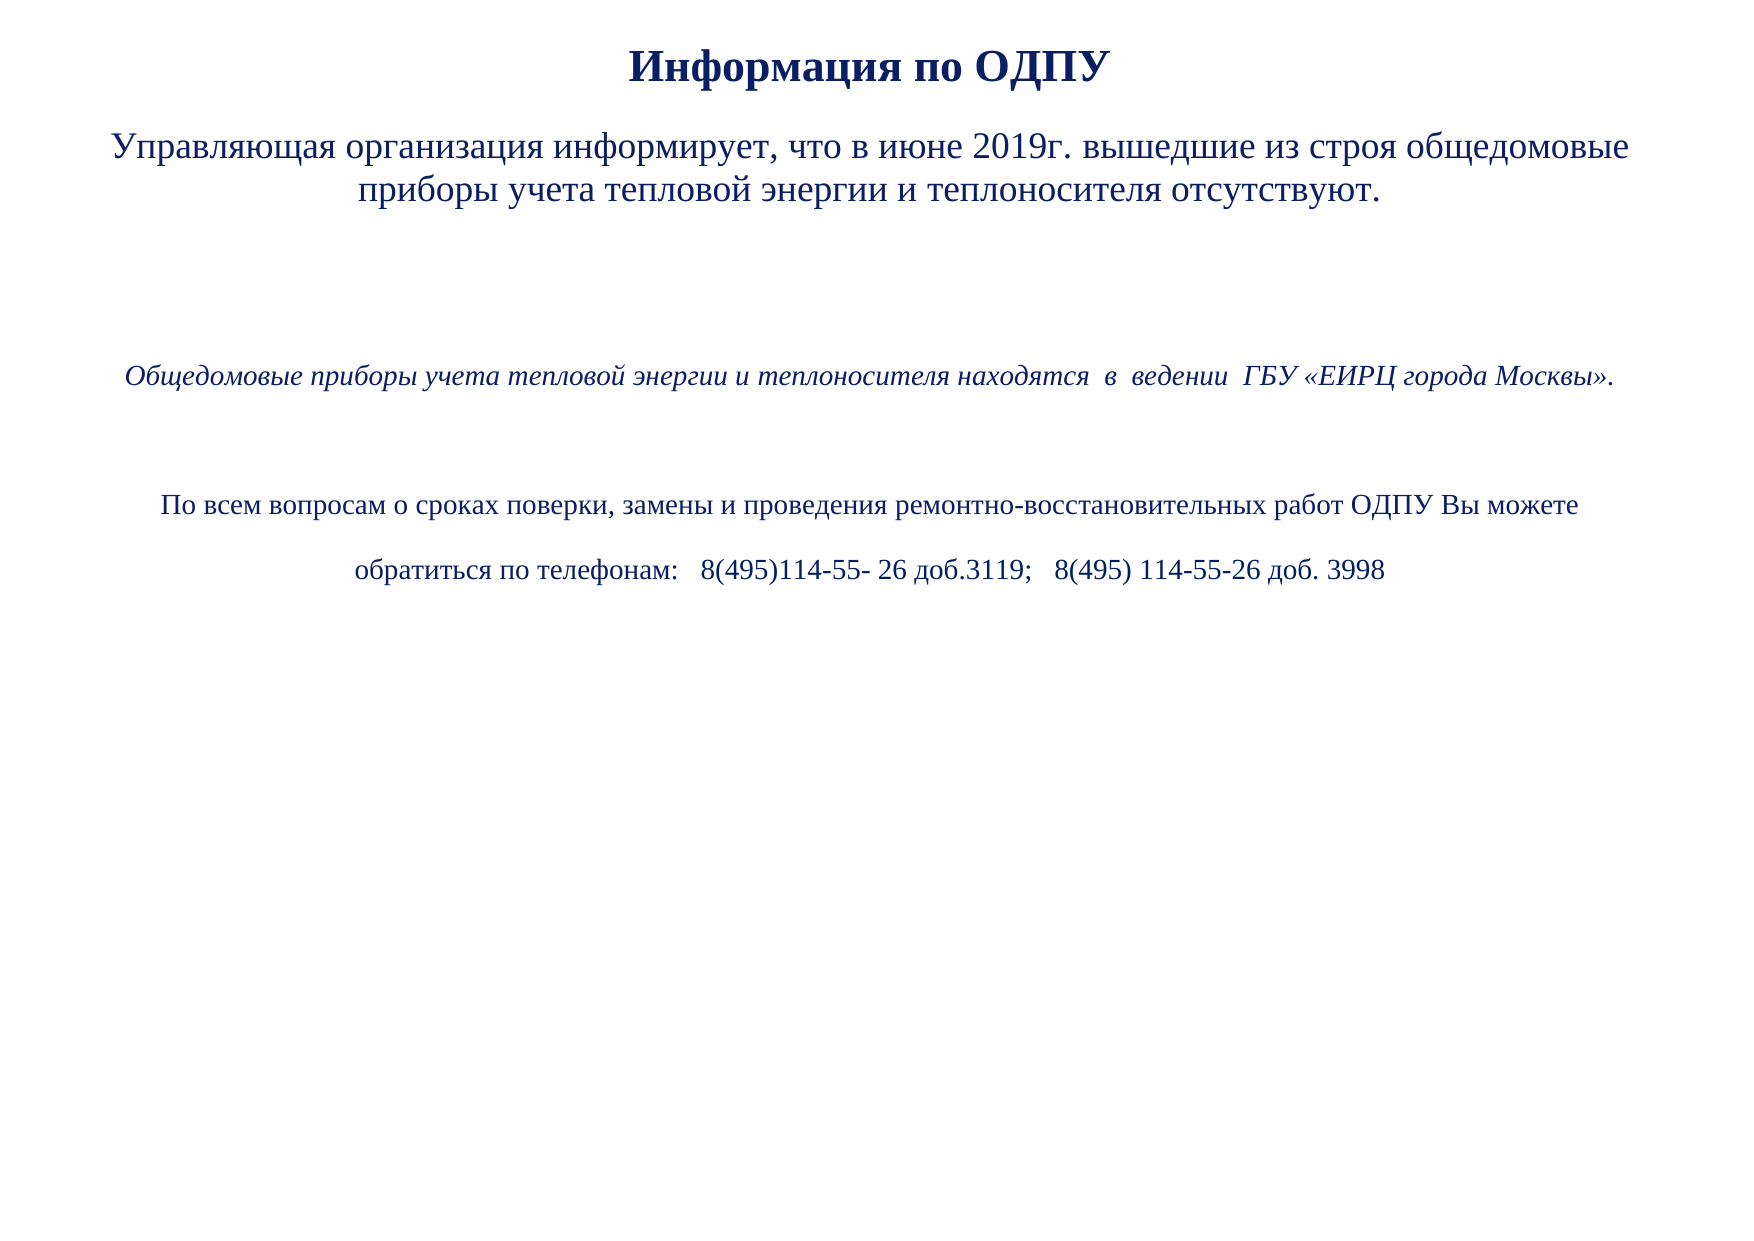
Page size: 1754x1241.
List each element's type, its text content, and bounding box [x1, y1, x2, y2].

text По всем вопросам о сроках поверки, замены и проведения ремонтно-восстановительных работ ОДПУ Вы можете [103, 487, 1636, 521]
text обратиться по телефонам: 8(495)114-55- 26 доб.3119; 8(495) 114-55-26 доб. 3998 [103, 552, 1636, 586]
text Управляющая организация информирует, что в июне 2019г. вышедшие из строя общедомовые приборы учета тепловой энергии и теплоносителя отсутствуют. [103, 123, 1636, 209]
text Информация по ОДПУ [103, 39, 1636, 92]
text Общедомовые приборы учета тепловой энергии и теплоносителя находятся в ведении ГБУ «ЕИРЦ города Москвы». [103, 358, 1636, 391]
